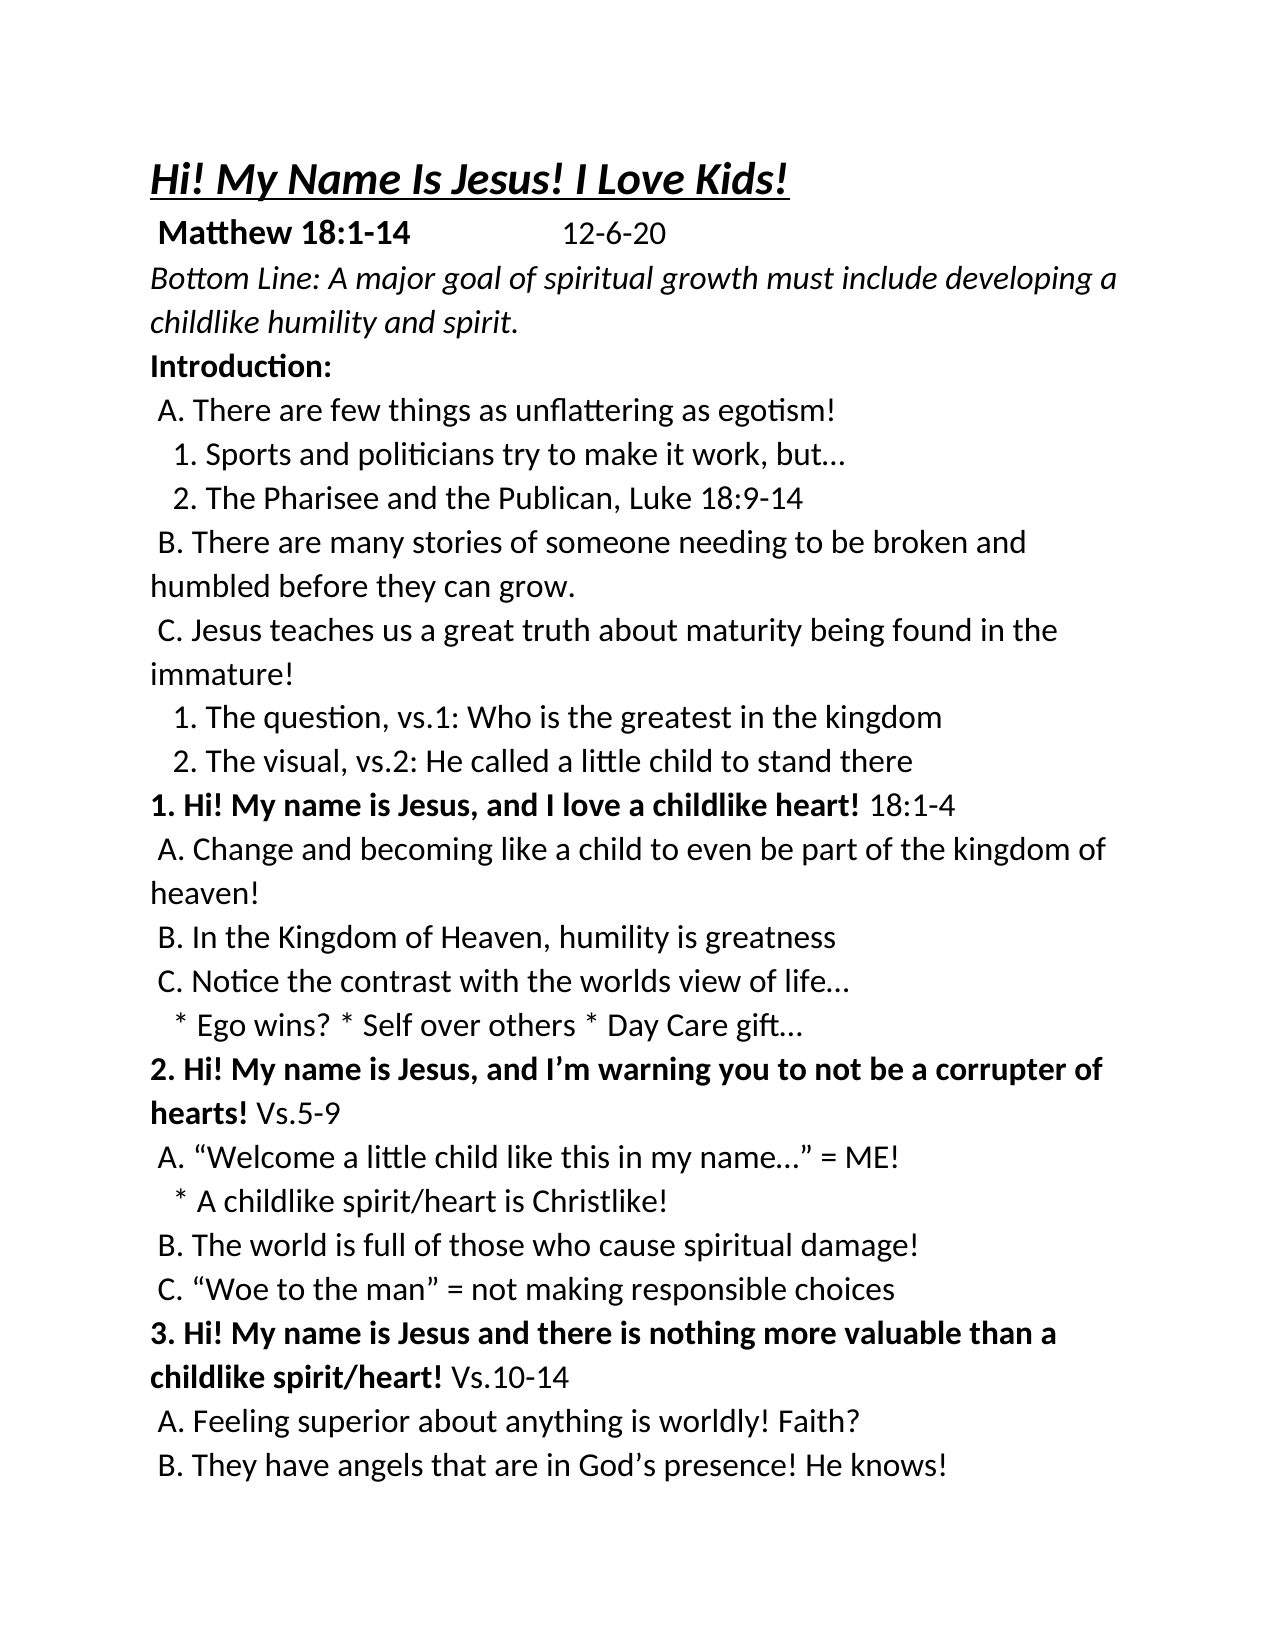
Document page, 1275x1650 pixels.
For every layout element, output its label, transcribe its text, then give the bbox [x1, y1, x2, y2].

text 1. Sports and politicians try to make it work, but… [150, 433, 1125, 473]
text 1. Hi! My name is Jesus, and I love a childlike heart! 18:1-4 [150, 784, 1125, 825]
text B. They have angels that are in God’s presence! He knows! [150, 1444, 1125, 1484]
text 3. Hi! My name is Jesus and there is nothing more valuable than a childlike spirit/heart! Vs.10-14 [150, 1312, 1125, 1397]
text A. There are few things as unflattering as egotism! [150, 389, 1125, 429]
text Matthew 18:1-14 12-6-20 [150, 210, 1125, 253]
text B. There are many stories of someone needing to be broken and humbled before they can grow. [150, 521, 1125, 605]
text 2. Hi! My name is Jesus, and I’m warning you to not be a corrupter of hearts! Vs.5-9 [150, 1048, 1125, 1133]
text 2. The Pharisee and the Publican, Luke 18:9-14 [150, 477, 1125, 517]
text B. The world is full of those who cause spiritual damage! [150, 1224, 1125, 1265]
text C. Notice the contrast with the worlds view of life… [150, 960, 1125, 1001]
text Bottom Line: A major goal of spiritual growth must include developing a childlike humility and spirit. [150, 257, 1125, 342]
text 2. The visual, vs.2: He called a little child to stand there [150, 741, 1125, 781]
text C. Jesus teaches us a great truth about maturity being found in the immature! [150, 609, 1125, 693]
text A. “Welcome a little child like this in my name…” = ME! [150, 1136, 1125, 1177]
text B. In the Kingdom of Heaven, humility is greatness [150, 916, 1125, 957]
text Introduction: [150, 345, 1125, 386]
text 1. The question, vs.1: Who is the greatest in the kingdom [150, 697, 1125, 737]
text Hi! My Name Is Jesus! I Love Kids! [150, 150, 1125, 206]
text * Ego wins? * Self over others * Day Care gift… [150, 1004, 1125, 1045]
text C. “Woe to the man” = not making responsible choices [150, 1268, 1125, 1309]
text A. Feeling superior about anything is worldly! Faith? [150, 1400, 1125, 1441]
text A. Change and becoming like a child to even be part of the kingdom of heaven! [150, 828, 1125, 913]
text * A childlike spirit/heart is Christlike! [150, 1180, 1125, 1221]
